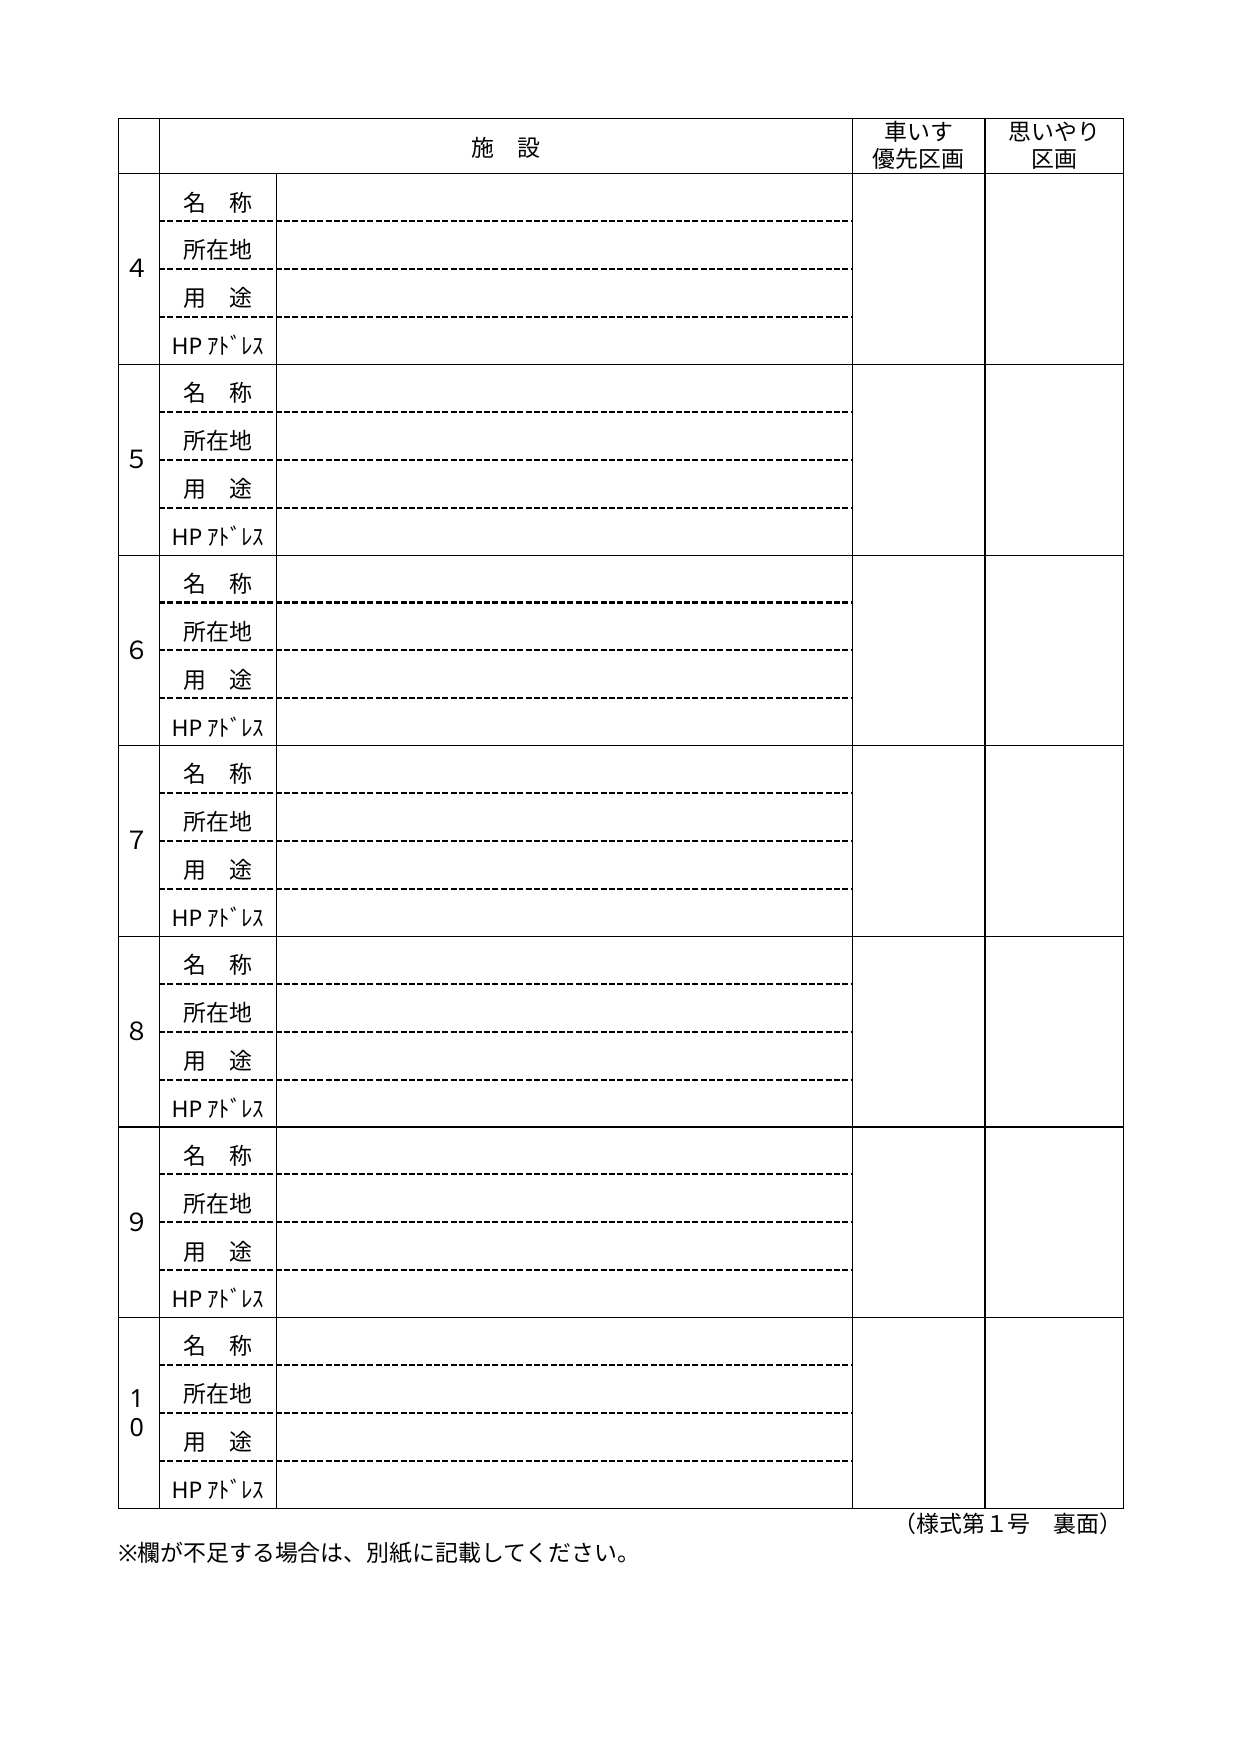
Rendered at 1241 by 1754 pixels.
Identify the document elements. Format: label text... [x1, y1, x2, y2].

table_cell 用 途 [160, 840, 276, 888]
table_cell ４ [119, 174, 159, 364]
table_cell 用 途 [160, 649, 276, 697]
table_cell [986, 365, 1123, 554]
table_cell [277, 697, 852, 745]
table_cell [277, 1173, 852, 1221]
table_cell 所在地 [160, 220, 276, 268]
table_cell 名 称 [160, 937, 276, 983]
table_header 施 設 [160, 119, 852, 173]
table_cell [277, 1364, 852, 1412]
table_cell [277, 840, 852, 888]
table_cell ７ [119, 746, 159, 936]
table_cell 名 称 [160, 174, 276, 220]
table_cell [277, 601, 852, 649]
table_cell [853, 365, 984, 554]
table_cell [277, 268, 852, 316]
table_cell 10 [119, 1318, 159, 1508]
table_header 思いやり 区画 [986, 119, 1123, 173]
table_cell [277, 1460, 852, 1508]
table_cell [277, 1128, 852, 1173]
table_cell 用 途 [160, 268, 276, 316]
table_cell [986, 1318, 1123, 1508]
table_cell HPｱﾄﾞﾚｽ [160, 1269, 276, 1317]
table_cell [277, 220, 852, 268]
table_cell [277, 316, 852, 364]
table_cell 用 途 [160, 1221, 276, 1269]
table_cell HPｱﾄﾞﾚｽ [160, 1079, 276, 1126]
table_cell [277, 174, 852, 220]
table_cell 用 途 [160, 1412, 276, 1460]
table_cell 所在地 [160, 601, 276, 649]
table_cell [277, 459, 852, 507]
table_cell [853, 1128, 984, 1317]
table_cell HPｱﾄﾞﾚｽ [160, 507, 276, 554]
table_cell [277, 1031, 852, 1078]
table_cell [277, 1221, 852, 1269]
table_cell 所在地 [160, 792, 276, 840]
table_cell [986, 1128, 1123, 1317]
table_cell 所在地 [160, 1173, 276, 1221]
table_cell [277, 888, 852, 936]
table_cell 名 称 [160, 1318, 276, 1364]
table_cell ８ [119, 937, 159, 1126]
table_cell 名 称 [160, 365, 276, 411]
table_cell [853, 746, 984, 936]
table_cell [853, 1318, 984, 1508]
table_cell HPｱﾄﾞﾚｽ [160, 316, 276, 364]
table_cell [277, 365, 852, 411]
table_cell [986, 174, 1123, 364]
table_cell HPｱﾄﾞﾚｽ [160, 1460, 276, 1508]
table_cell [277, 983, 852, 1031]
table_cell ５ [119, 365, 159, 554]
text （様式第１号 裏面） [118, 1509, 1122, 1538]
table_cell [277, 411, 852, 459]
table_cell [853, 556, 984, 745]
table_cell [853, 174, 984, 364]
table_cell [277, 649, 852, 697]
table_cell HPｱﾄﾞﾚｽ [160, 888, 276, 936]
table_cell ９ [119, 1128, 159, 1317]
table_cell [986, 937, 1123, 1126]
table_cell [277, 792, 852, 840]
table_cell [277, 1269, 852, 1317]
table_cell 用 途 [160, 1031, 276, 1078]
table_cell [277, 1412, 852, 1460]
table_cell ６ [119, 556, 159, 745]
table_cell [277, 507, 852, 554]
table_cell 名 称 [160, 1128, 276, 1173]
table_cell HPｱﾄﾞﾚｽ [160, 697, 276, 745]
table_cell 名 称 [160, 556, 276, 601]
table_cell 所在地 [160, 411, 276, 459]
table_header 車いす 優先区画 [853, 119, 984, 173]
table_cell [853, 937, 984, 1126]
table_header [119, 119, 159, 173]
text ※欄が不足する場合は、別紙に記載してください。 [118, 1538, 1122, 1567]
table_cell 名 称 [160, 746, 276, 792]
table_cell [986, 556, 1123, 745]
table_cell 所在地 [160, 983, 276, 1031]
table_cell 所在地 [160, 1364, 276, 1412]
table_cell 用 途 [160, 459, 276, 507]
table_cell [277, 1079, 852, 1126]
table_cell [277, 556, 852, 601]
table_cell [277, 1318, 852, 1364]
table_cell [986, 746, 1123, 936]
table_cell [277, 937, 852, 983]
table_cell [277, 746, 852, 792]
